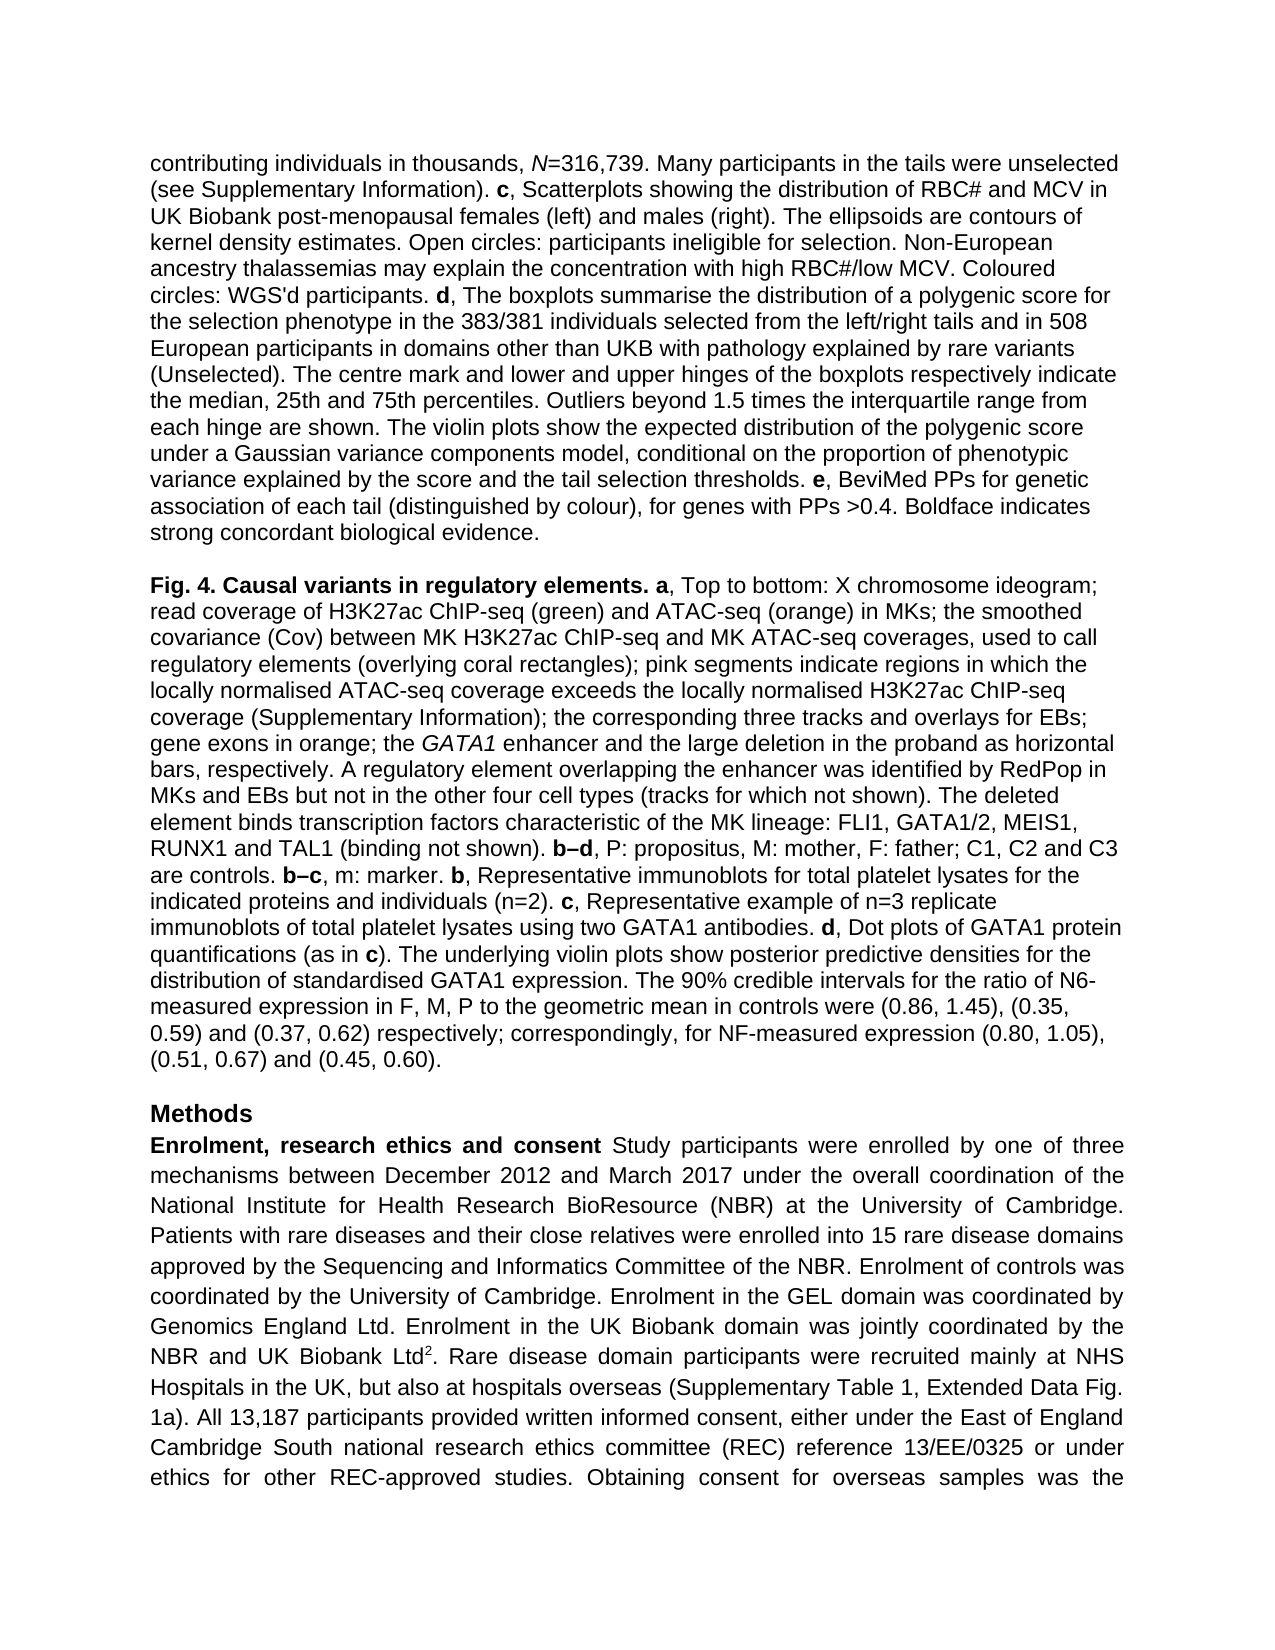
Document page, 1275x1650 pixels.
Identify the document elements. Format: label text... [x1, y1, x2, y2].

title Methods [150, 1099, 1125, 1127]
text Fig. 4. Causal variants in regulatory elements. a, Top to bottom: X chromosome ideogram; read coverage of H3K27ac ChIP-seq (green) and ATAC-seq (orange) in MKs; the smoothed covariance (Cov) between MK H3K27ac ChIP-seq and MK ATAC-seq coverages, used to call regulatory elements (overlying coral rectangles); pink segments indicate regions in which the locally normalised ATAC-seq coverage exceeds the locally normalised H3K27ac ChIP-seq coverage (Supplementary Information); the corresponding three tracks and overlays for EBs; gene exons in orange; the GATA1 enhancer and the large deletion in the proband as horizontal bars, respectively. A regulatory element overlapping the enhancer was identified by RedPop in MKs and EBs but not in the other four cell types (tracks for which not shown). The deleted element binds transcription factors characteristic of the MK lineage: FLI1, GATA1/2, MEIS1, RUNX1 and TAL1 (binding not shown). b–d, P: propositus, M: mother, F: father; C1, C2 and C3 are controls. b–c, m: marker. b, Representative immunoblots for total platelet lysates for the indicated proteins and individuals (n=2). c, Representative example of n=3 replicate immunoblots of total platelet lysates using two GATA1 antibodies. d, Dot plots of GATA1 protein quantifications (as in c). The underlying violin plots show posterior predictive densities for the distribution of standardised GATA1 expression. The 90% credible intervals for the ratio of N6-measured expression in F, M, P to the geometric mean in controls were (0.86, 1.45), (0.35, 0.59) and (0.37, 0.62) respectively; correspondingly, for NF-measured expression (0.80, 1.05), (0.51, 0.67) and (0.45, 0.60). [150, 572, 1125, 1072]
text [150, 150, 1125, 545]
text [150, 1132, 1125, 1490]
